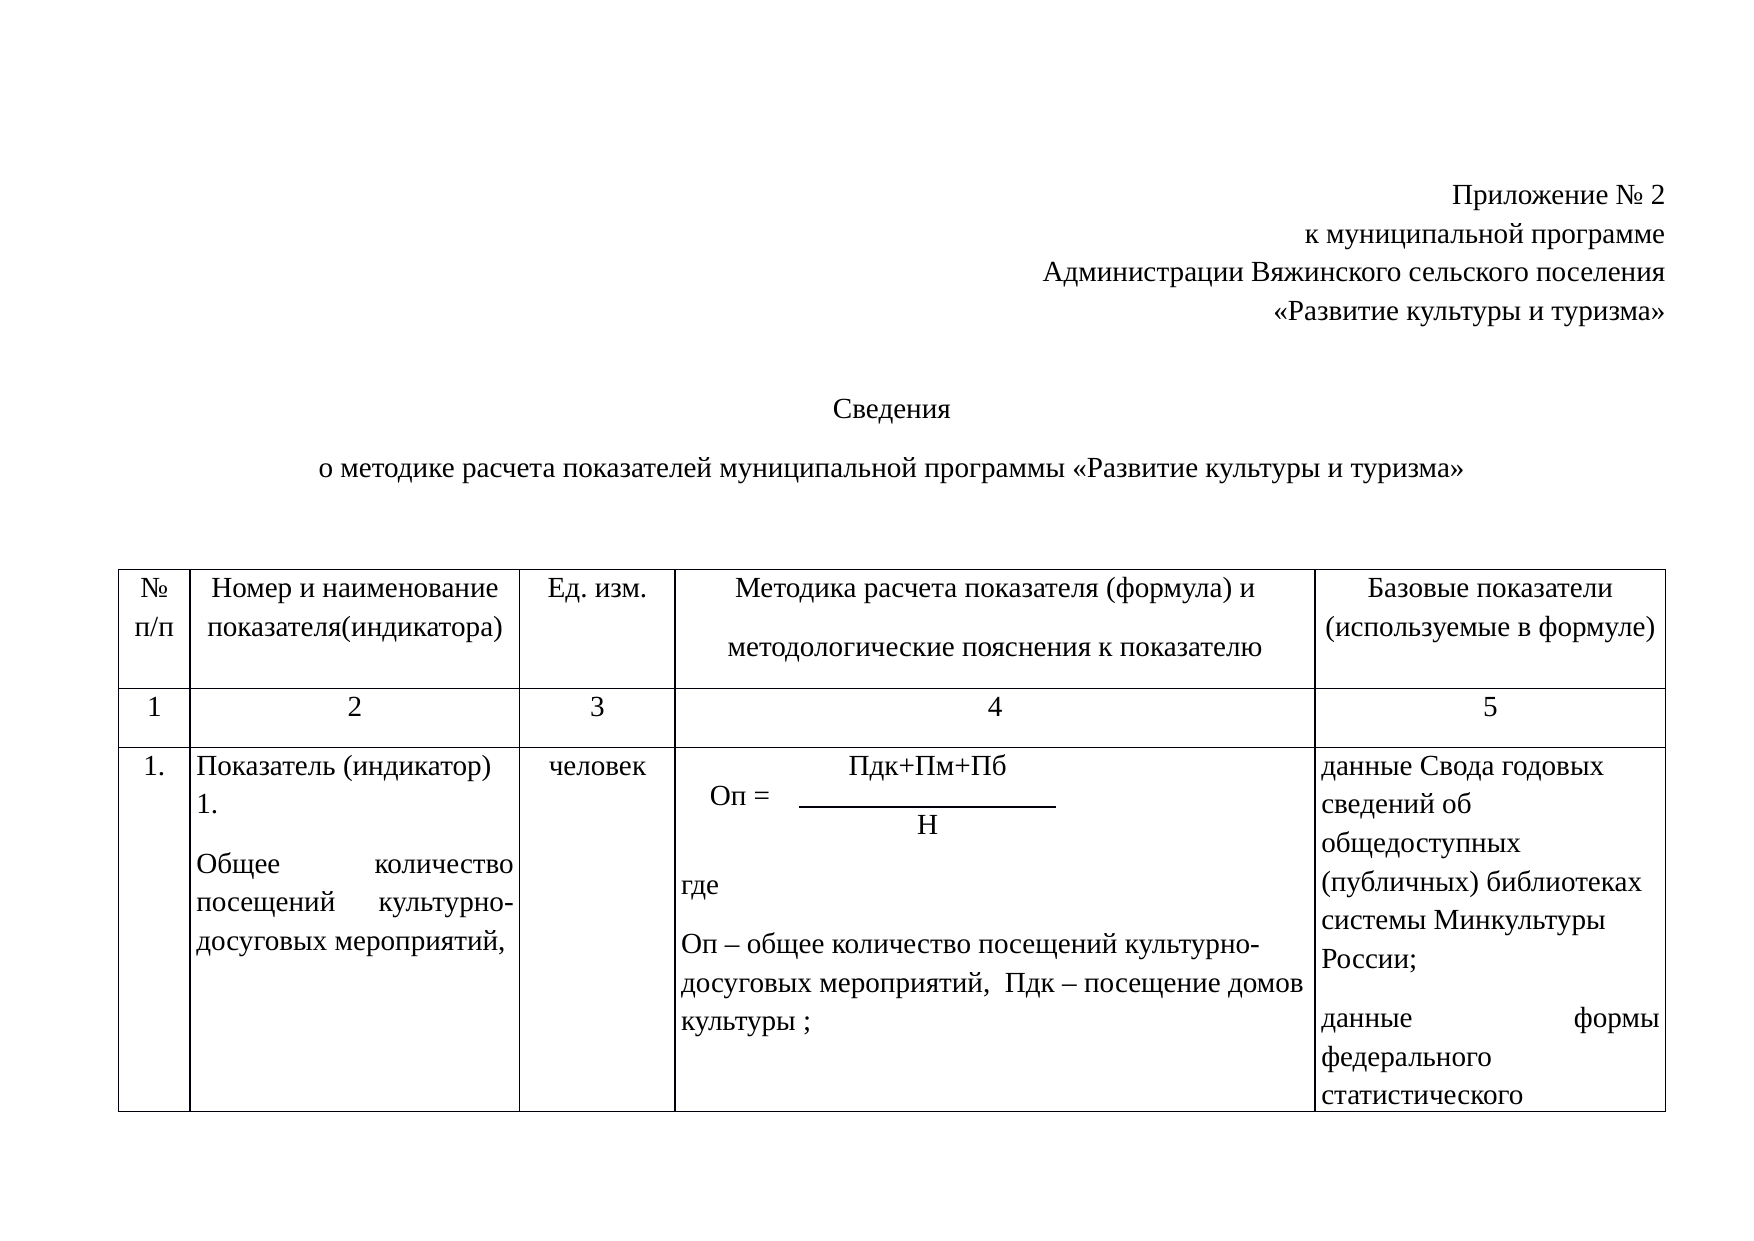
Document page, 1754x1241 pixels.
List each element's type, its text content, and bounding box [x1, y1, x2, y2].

table_cell 1. [119, 748, 189, 1111]
text Приложение № 2 [118, 177, 1665, 211]
table_header Ед. изм. [520, 570, 674, 688]
table_cell 2 [191, 689, 519, 747]
table_cell 3 [520, 689, 674, 747]
table_header Базовые показатели (используемые в формуле) [1316, 570, 1665, 688]
text «Развитие культуры и туризма» [118, 293, 1665, 327]
table_cell 5 [1316, 689, 1665, 747]
table_cell 1 [119, 689, 189, 747]
table_header Номер и наименование показателя(индикатора) [191, 570, 519, 688]
table_header Методика расчета показателя (формула) и методологические пояснения к показателю [676, 570, 1314, 688]
table_cell Показатель (индикатор) 1. Общее количество посещений культурно-досуговых мероприятий, [191, 748, 519, 1111]
table_header № п/п [119, 570, 189, 688]
text о методике расчета показателей муниципальной программы «Развитие культуры и туризма» [118, 450, 1665, 484]
table_cell 4 [676, 689, 1314, 747]
table_cell человек [520, 748, 674, 1111]
text Сведения [118, 391, 1665, 424]
text к муниципальной программе [118, 216, 1665, 249]
text Администрации Вяжинского сельского поселения [118, 254, 1665, 288]
